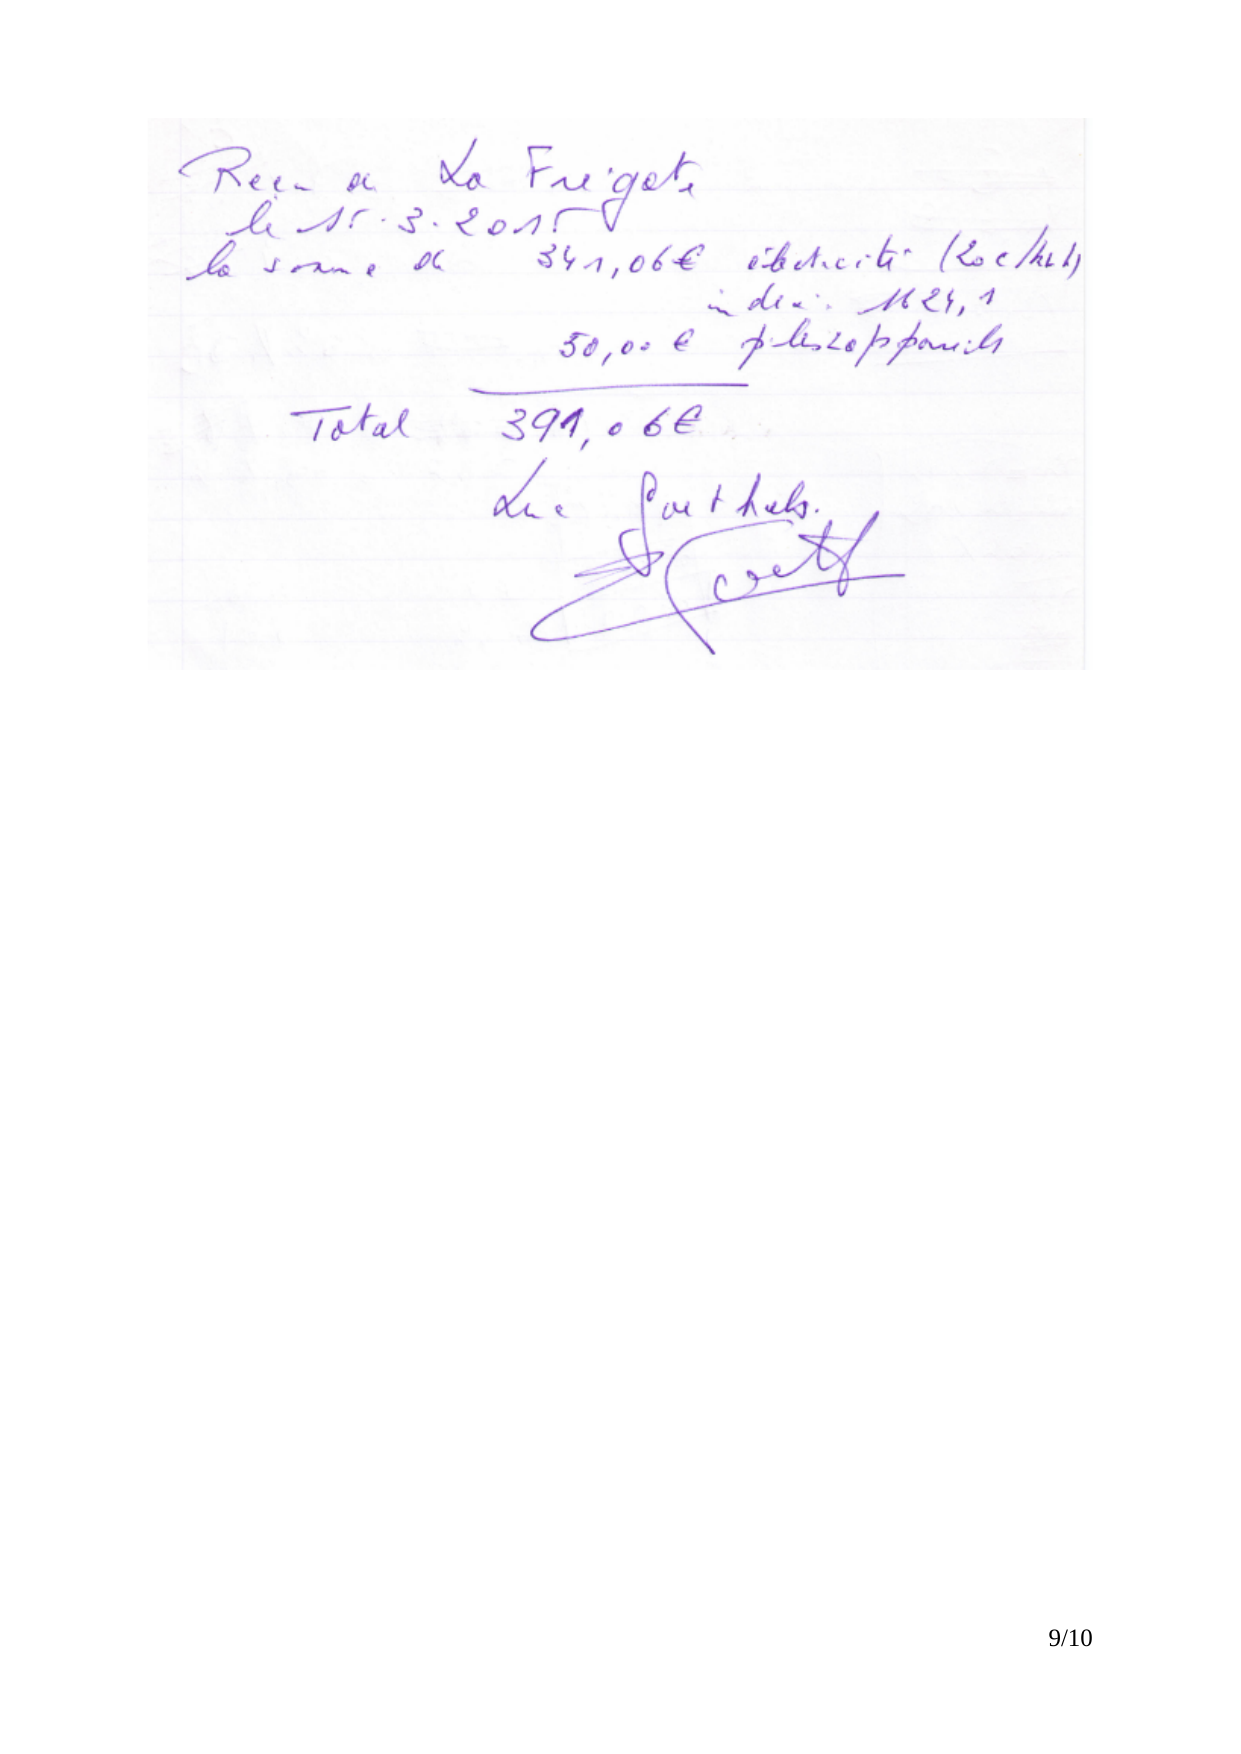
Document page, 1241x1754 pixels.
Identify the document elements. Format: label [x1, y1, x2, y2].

picture [147, 118, 1093, 670]
